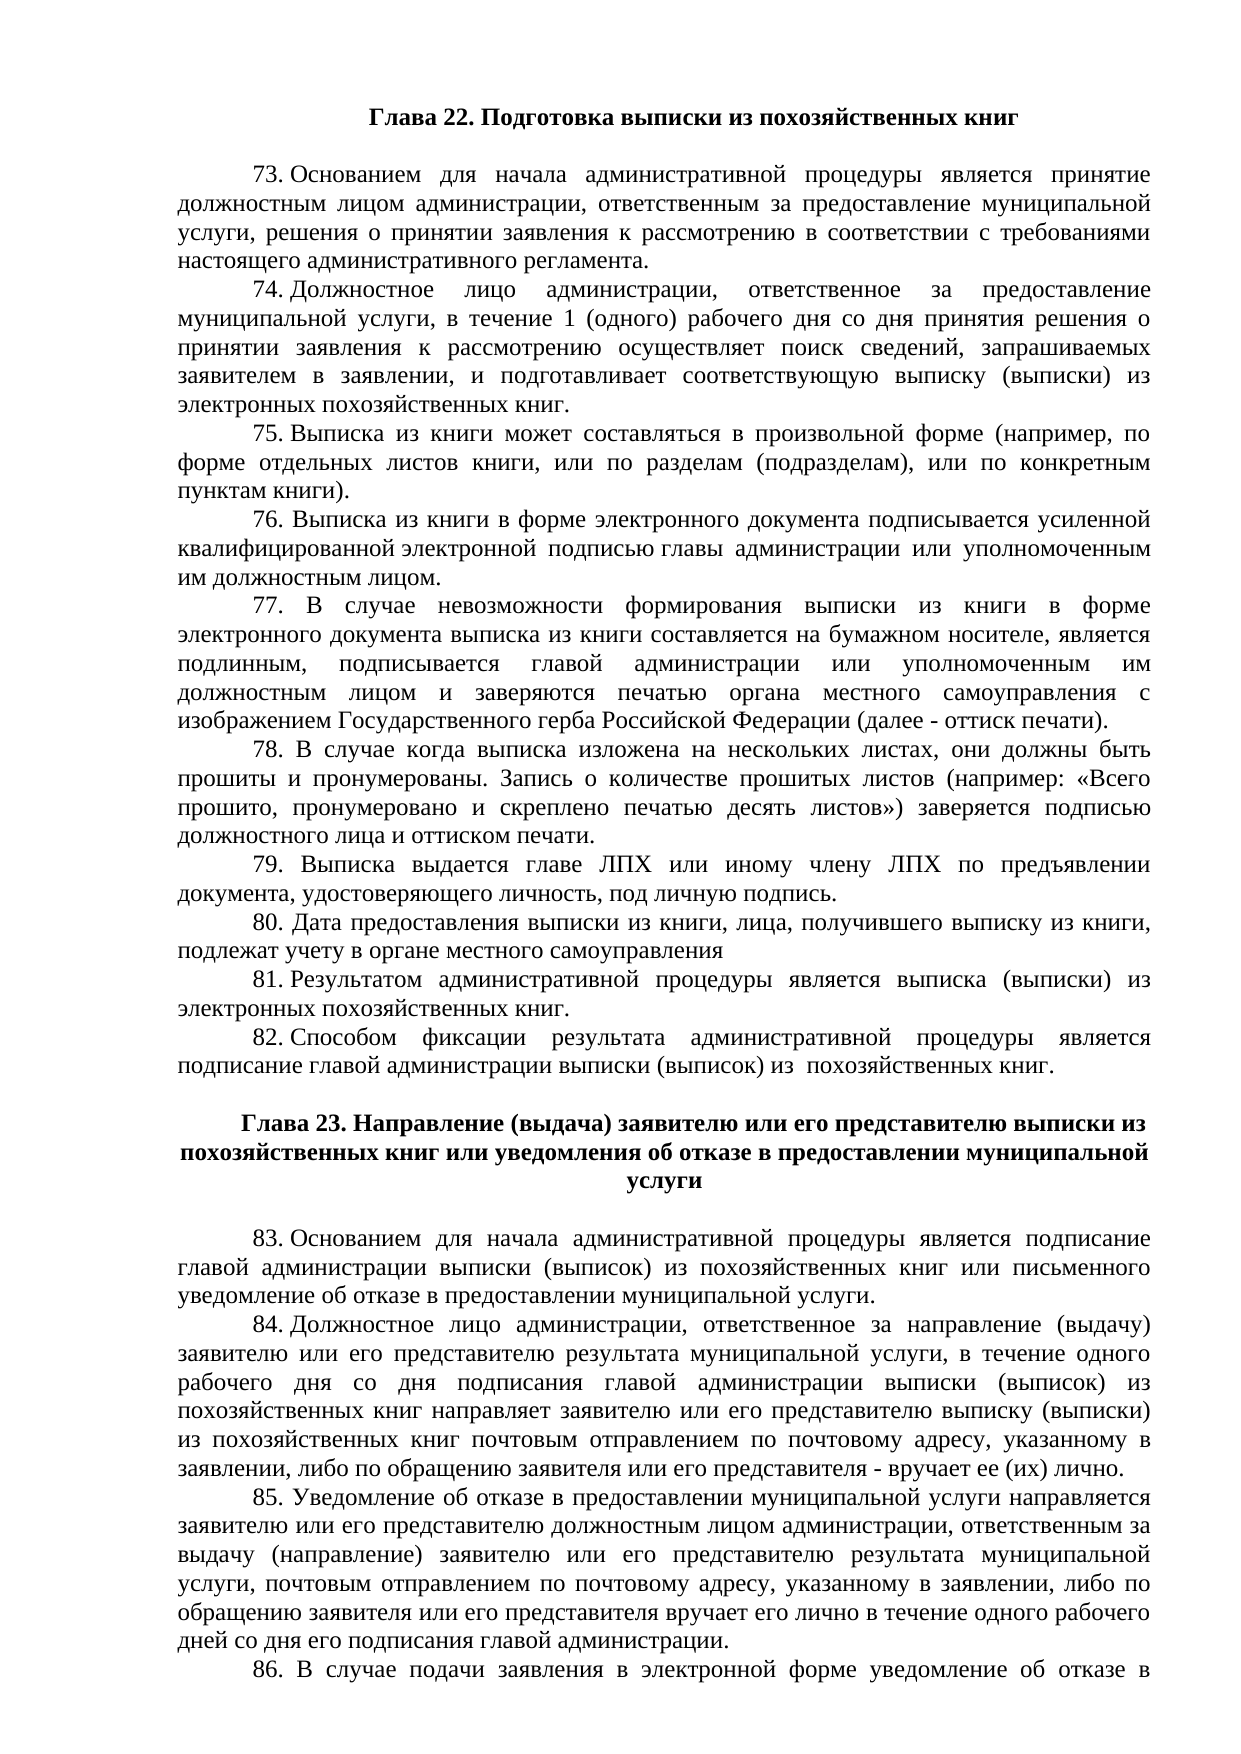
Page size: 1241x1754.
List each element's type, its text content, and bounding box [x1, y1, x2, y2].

text 85. Уведомление об отказе в предоставлении муниципальной услуги направляется заявителю или его представителю должностным лицом администрации, ответственным за выдачу (направление) заявителю или его представителю результата муниципальной услуги, почтовым отправлением по почтовому адресу, указанному в заявлении, либо по обращению заявителя или его представителя вручает его лично в течение одного рабочего дней со дня его подписания главой администрации. [177, 1482, 1152, 1654]
text 82. Способом фиксации результата административной процедуры является подписание главой администрации выписки (выписок) из похозяйственных книг. [177, 1022, 1152, 1079]
text 75. Выписка из книги может составляться в произвольной форме (например, по форме отдельных листов книги, или по разделам (подразделам), или по конкретным пунктам книги). [177, 418, 1152, 504]
text 80. Дата предоставления выписки из книги, лица, получившего выписку из книги, подлежат учету в органе местного самоуправления [177, 907, 1152, 964]
text 77. В случае невозможности формирования выписки из книги в форме электронного документа выписка из книги составляется на бумажном носителе, является подлинным, подписывается главой администрации или уполномоченным им должностным лицом и заверяются печатью органа местного самоуправления с изображением Государственного герба Российской Федерации (далее - оттиск печати). [177, 591, 1152, 734]
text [177, 1654, 1152, 1683]
text 73. Основанием для начала административной процедуры является принятие должностным лицом администрации, ответственным за предоставление муниципальной услуги, решения о принятии заявления к рассмотрению в соответствии с требованиями настоящего административного регламента. [177, 159, 1152, 274]
text 78. В случае когда выписка изложена на нескольких листах, они должны быть прошиты и пронумерованы. Запись о количестве прошитых листов (например: «Всего прошито, пронумеровано и скреплено печатью десять листов») заверяется подписью должностного лица и оттиском печати. [177, 734, 1152, 849]
text 74. Должностное лицо администрации, ответственное за предоставление муниципальной услуги, в течение 1 (одного) рабочего дня со дня принятия решения о принятии заявления к рассмотрению осуществляет поиск сведений, запрашиваемых заявителем в заявлении, и подготавливает соответствующую выписку (выписки) из электронных похозяйственных книг. [177, 274, 1152, 418]
text Глава 23. Направление (выдача) заявителю или его представителю выписки из похозяйственных книг или уведомления об отказе в предоставлении муниципальной услуги [177, 1108, 1152, 1194]
text 76. Выписка из книги в форме электронного документа подписывается усиленной квалифицированной электронной подписью главы администрации или уполномоченным им должностным лицом. [177, 504, 1152, 591]
text 83. Основанием для начала административной процедуры является подписание главой администрации выписки (выписок) из похозяйственных книг или письменного уведомление об отказе в предоставлении муниципальной услуги. [177, 1223, 1152, 1309]
text Глава 22. Подготовка выписки из похозяйственных книг [177, 102, 1152, 131]
text 79. Выписка выдается главе ЛПХ или иному члену ЛПХ по предъявлении документа, удостоверяющего личность, под личную подпись. [177, 849, 1152, 907]
text 84. Должностное лицо администрации, ответственное за направление (выдачу) заявителю или его представителю результата муниципальной услуги, в течение одного рабочего дня со дня подписания главой администрации выписки (выписок) из похозяйственных книг направляет заявителю или его представителю выписку (выписки) из похозяйственных книг почтовым отправлением по почтовому адресу, указанному в заявлении, либо по обращению заявителя или его представителя - вручает ее (их) лично. [177, 1309, 1152, 1482]
text 81. Результатом административной процедуры является выписка (выписки) из электронных похозяйственных книг. [177, 964, 1152, 1022]
